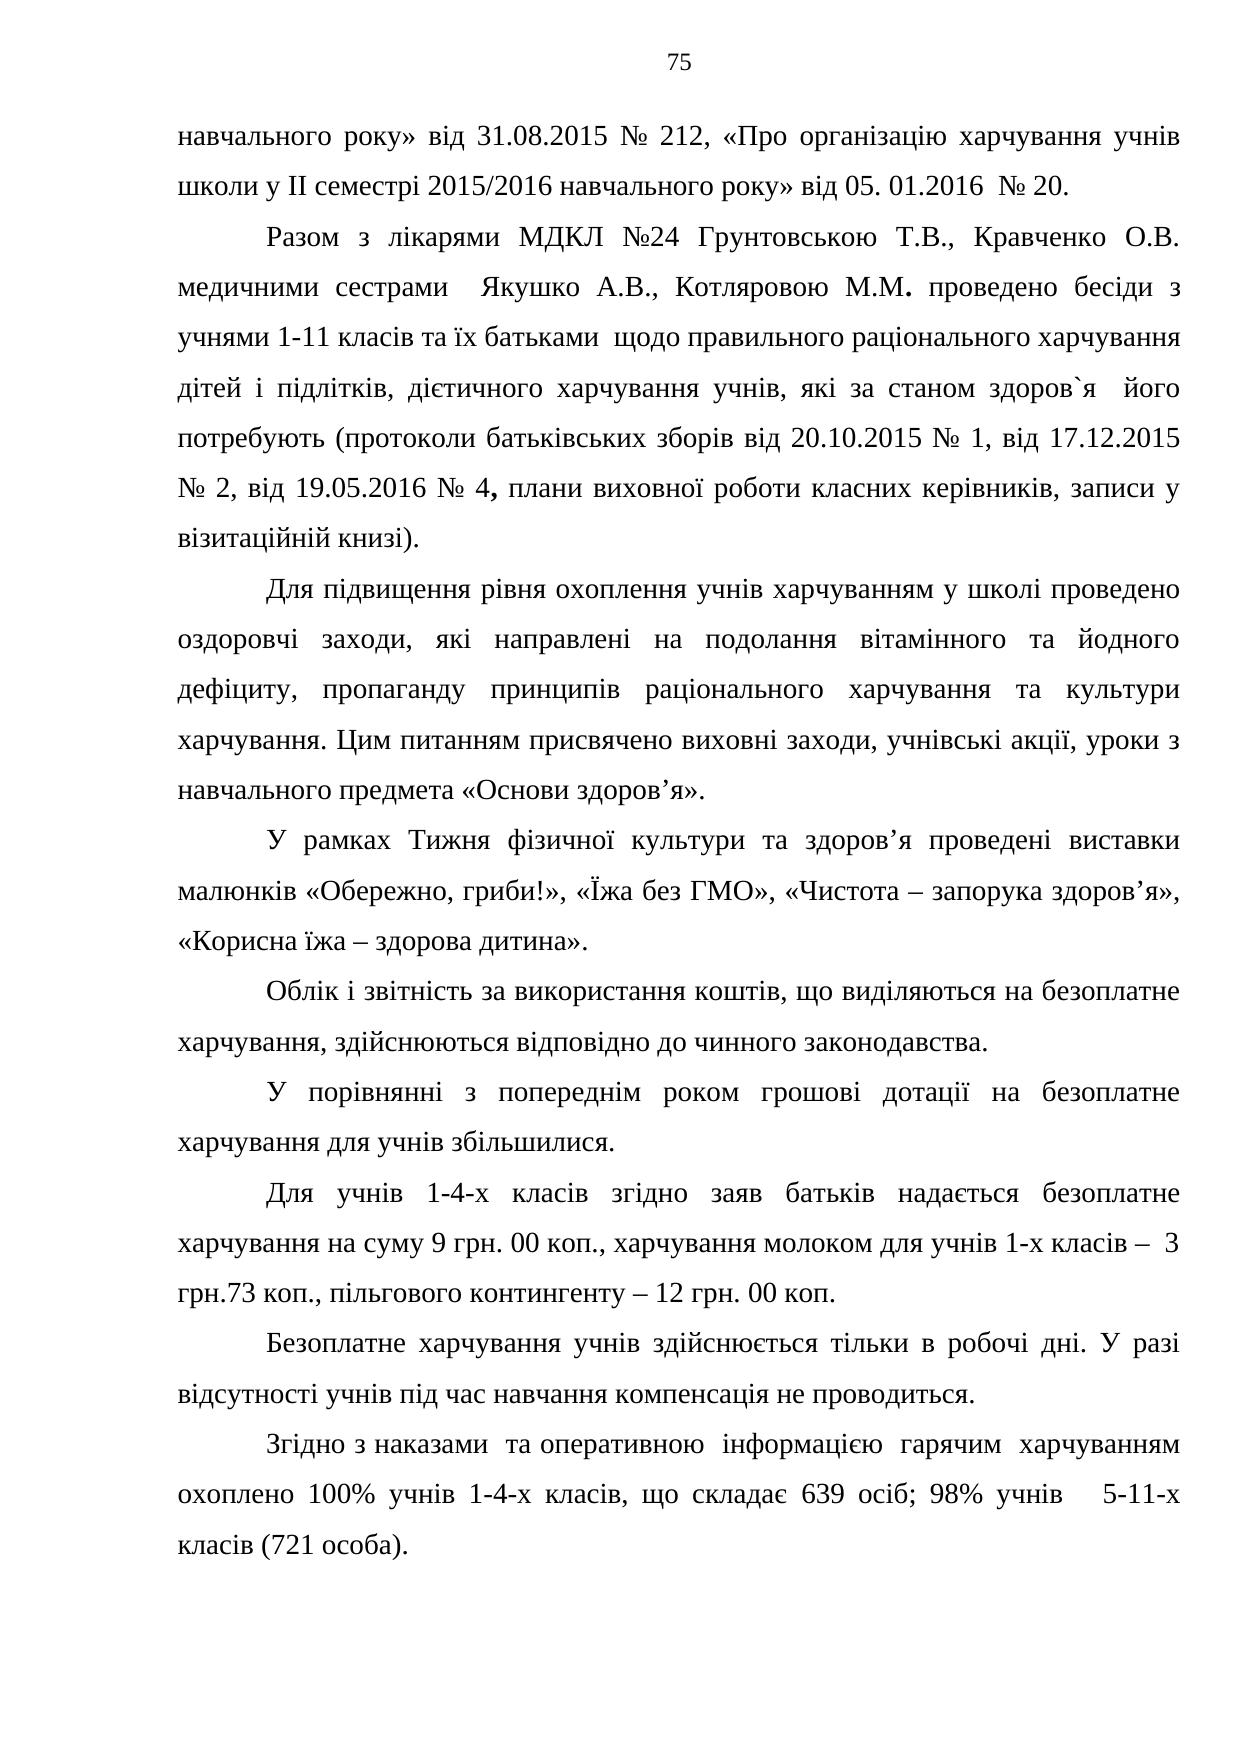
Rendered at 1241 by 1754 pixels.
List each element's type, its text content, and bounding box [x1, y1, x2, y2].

text У порівнянні з попереднім роком грошові дотації на безоплатне харчування для учнів збільшилися. [177, 1074, 1181, 1158]
text Облік і звітність за використання коштів, що виділяються на безоплатне харчування, здійснюються відповідно до чинного законодавства. [177, 973, 1181, 1057]
text Для підвищення рівня охоплення учнів харчуванням у школі проведено оздоровчі заходи, які направлені на подолання вітамінного та йодного дефіциту, пропаганду принципів раціонального харчування та культури харчування. Цим питанням присвячено виховні заходи, учнівські акції, уроки з навчального предмета «Основи здоров’я». [177, 571, 1181, 806]
text Разом з лікарями МДКЛ №24 Грунтовською Т.В., Кравченко О.В. медичними сестрами Якушко А.В., Котляровою М.М. проведено бесіди з учнями 1-11 класів та їх батьками щодо правильного раціонального харчування дітей і підлітків, дієтичного харчування учнів, які за станом здоров`я його потребують (протоколи батьківських зборів від 20.10.2015 № 1, від 17.12.2015 № 2, від 19.05.2016 № 4, плани виховної роботи класних керівників, записи у візитаційній книзі). [177, 219, 1181, 554]
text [177, 118, 1181, 202]
text Згідно з наказами та оперативною інформацією гарячим харчуванням охоплено 100% учнів 1-4-х класів, що складає 639 осіб; 98% учнів 5-11-х класів (721 особа). [177, 1426, 1181, 1560]
text Безоплатне харчування учнів здійснюється тільки в робочі дні. У разі відсутності учнів під час навчання компенсація не проводиться. [177, 1326, 1181, 1409]
text Для учнів 1-4-х класів згідно заяв батьків надається безоплатне харчування на суму 9 грн. 00 коп., харчування молоком для учнів 1-х класів – 3 грн.73 коп., пільгового контингенту – 12 грн. 00 коп. [177, 1175, 1181, 1309]
text У рамках Тижня фізичної культури та здоров’я проведені виставки малюнків «Обережно, гриби!», «Їжа без ГМО», «Чистота – запорука здоров’я», «Корисна їжа – здорова дитина». [177, 822, 1181, 957]
